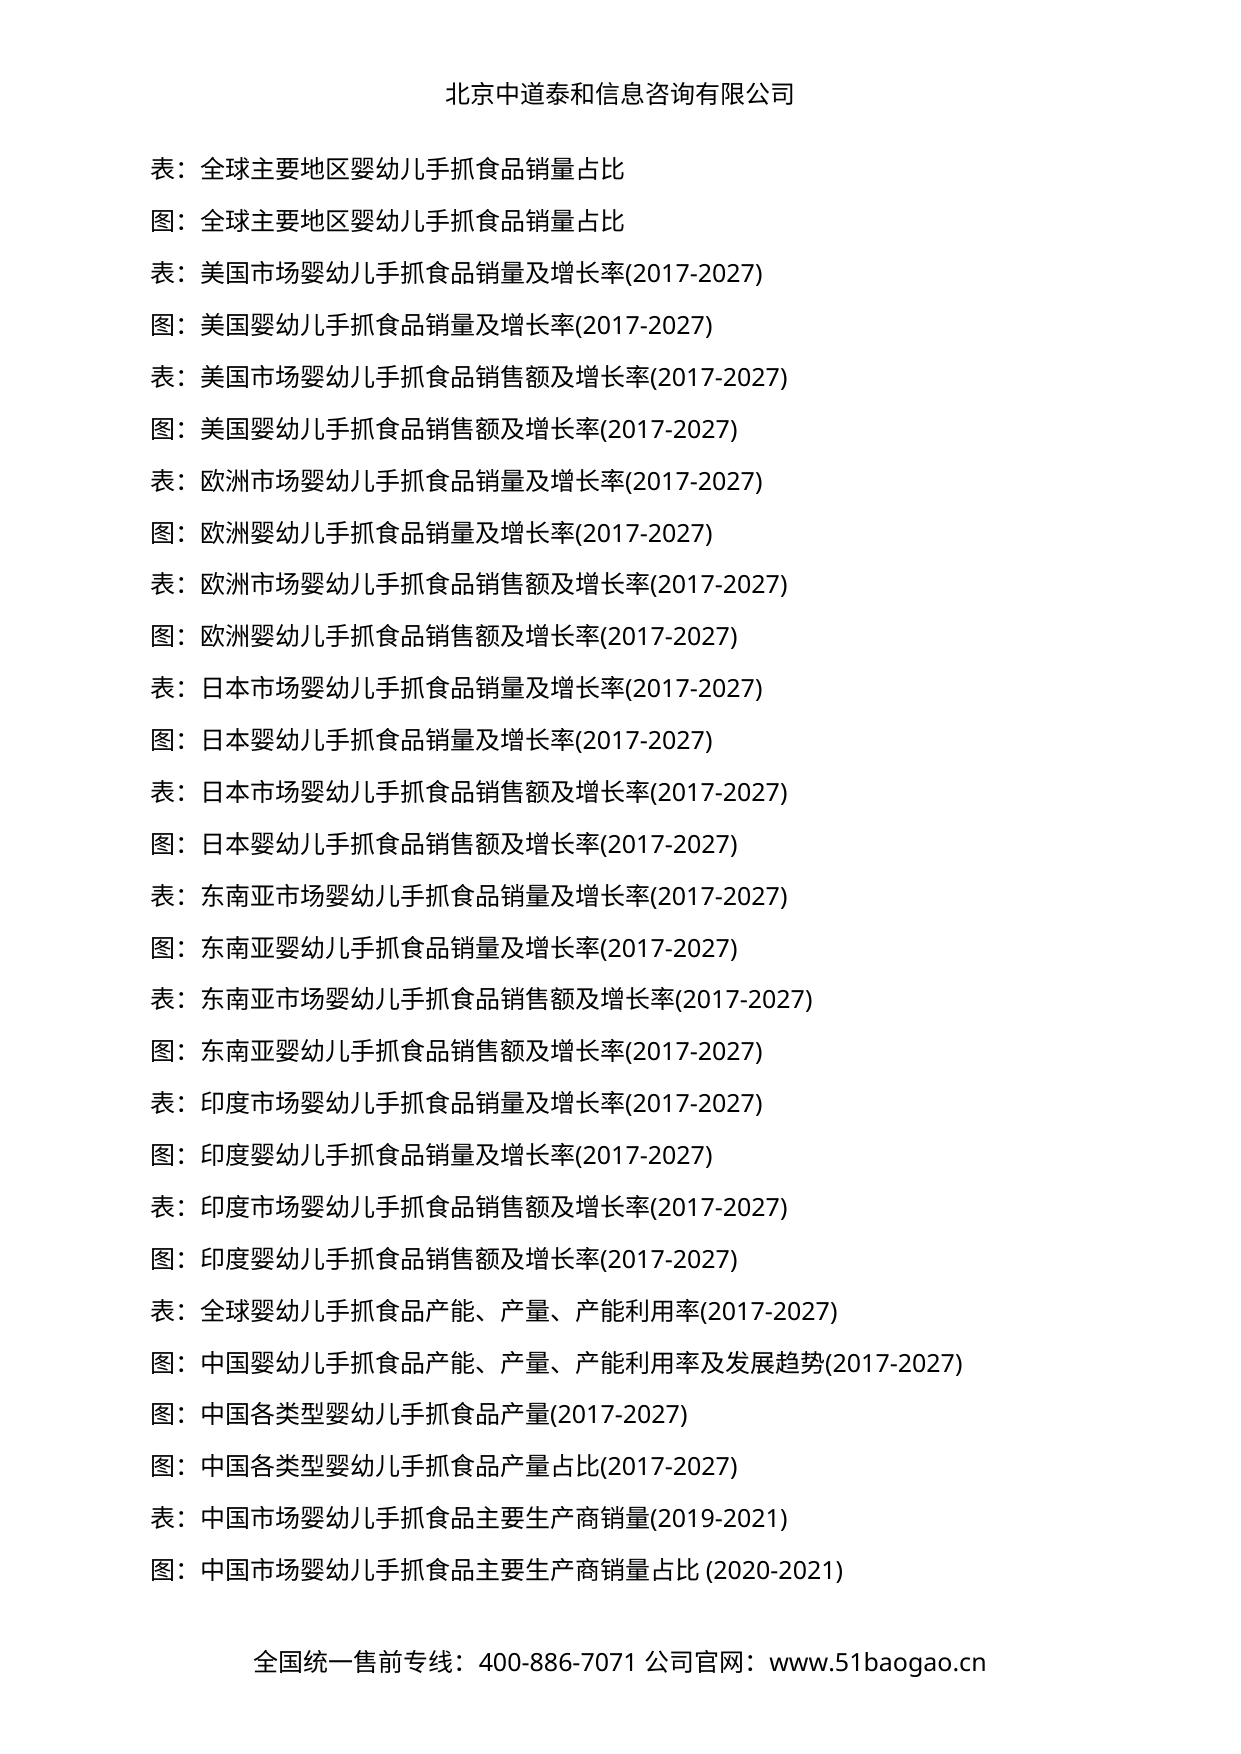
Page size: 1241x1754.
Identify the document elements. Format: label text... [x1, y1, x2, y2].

text 表：东南亚市场婴幼儿手抓食品销售额及增长率(2017-2027) [150, 980, 1090, 1016]
text 图：中国市场婴幼儿手抓食品主要生产商销量占比 (2020-2021) [150, 1551, 1090, 1587]
text 图：印度婴幼儿手抓食品销售额及增长率(2017-2027) [150, 1239, 1090, 1276]
text 图：美国婴幼儿手抓食品销量及增长率(2017-2027) [150, 306, 1090, 342]
text 表：全球主要地区婴幼儿手抓食品销量占比 [150, 150, 1090, 186]
text 图：欧洲婴幼儿手抓食品销量及增长率(2017-2027) [150, 513, 1090, 549]
text 图：东南亚婴幼儿手抓食品销量及增长率(2017-2027) [150, 928, 1090, 964]
text 图：中国各类型婴幼儿手抓食品产量(2017-2027) [150, 1395, 1090, 1431]
text 表：中国市场婴幼儿手抓食品主要生产商销量(2019-2021) [150, 1499, 1090, 1535]
text 图：中国各类型婴幼儿手抓食品产量占比(2017-2027) [150, 1447, 1090, 1483]
text 表：全球婴幼儿手抓食品产能、产量、产能利用率(2017-2027) [150, 1291, 1090, 1327]
text 图：日本婴幼儿手抓食品销量及增长率(2017-2027) [150, 721, 1090, 757]
text 图：印度婴幼儿手抓食品销量及增长率(2017-2027) [150, 1136, 1090, 1172]
text 表：美国市场婴幼儿手抓食品销售额及增长率(2017-2027) [150, 357, 1090, 394]
text 图：全球主要地区婴幼儿手抓食品销量占比 [150, 202, 1090, 238]
text 表：欧洲市场婴幼儿手抓食品销售额及增长率(2017-2027) [150, 565, 1090, 601]
text 表：印度市场婴幼儿手抓食品销售额及增长率(2017-2027) [150, 1187, 1090, 1224]
text 图：东南亚婴幼儿手抓食品销售额及增长率(2017-2027) [150, 1032, 1090, 1068]
text 表：欧洲市场婴幼儿手抓食品销量及增长率(2017-2027) [150, 461, 1090, 497]
text 表：日本市场婴幼儿手抓食品销售额及增长率(2017-2027) [150, 772, 1090, 809]
text 表：东南亚市场婴幼儿手抓食品销量及增长率(2017-2027) [150, 876, 1090, 912]
text 表：日本市场婴幼儿手抓食品销量及增长率(2017-2027) [150, 669, 1090, 705]
text 表：美国市场婴幼儿手抓食品销量及增长率(2017-2027) [150, 254, 1090, 290]
text 图：欧洲婴幼儿手抓食品销售额及增长率(2017-2027) [150, 617, 1090, 653]
text 图：日本婴幼儿手抓食品销售额及增长率(2017-2027) [150, 824, 1090, 861]
text 图：美国婴幼儿手抓食品销售额及增长率(2017-2027) [150, 409, 1090, 446]
text 表：印度市场婴幼儿手抓食品销量及增长率(2017-2027) [150, 1084, 1090, 1120]
text 图：中国婴幼儿手抓食品产能、产量、产能利用率及发展趋势(2017-2027) [150, 1343, 1090, 1379]
